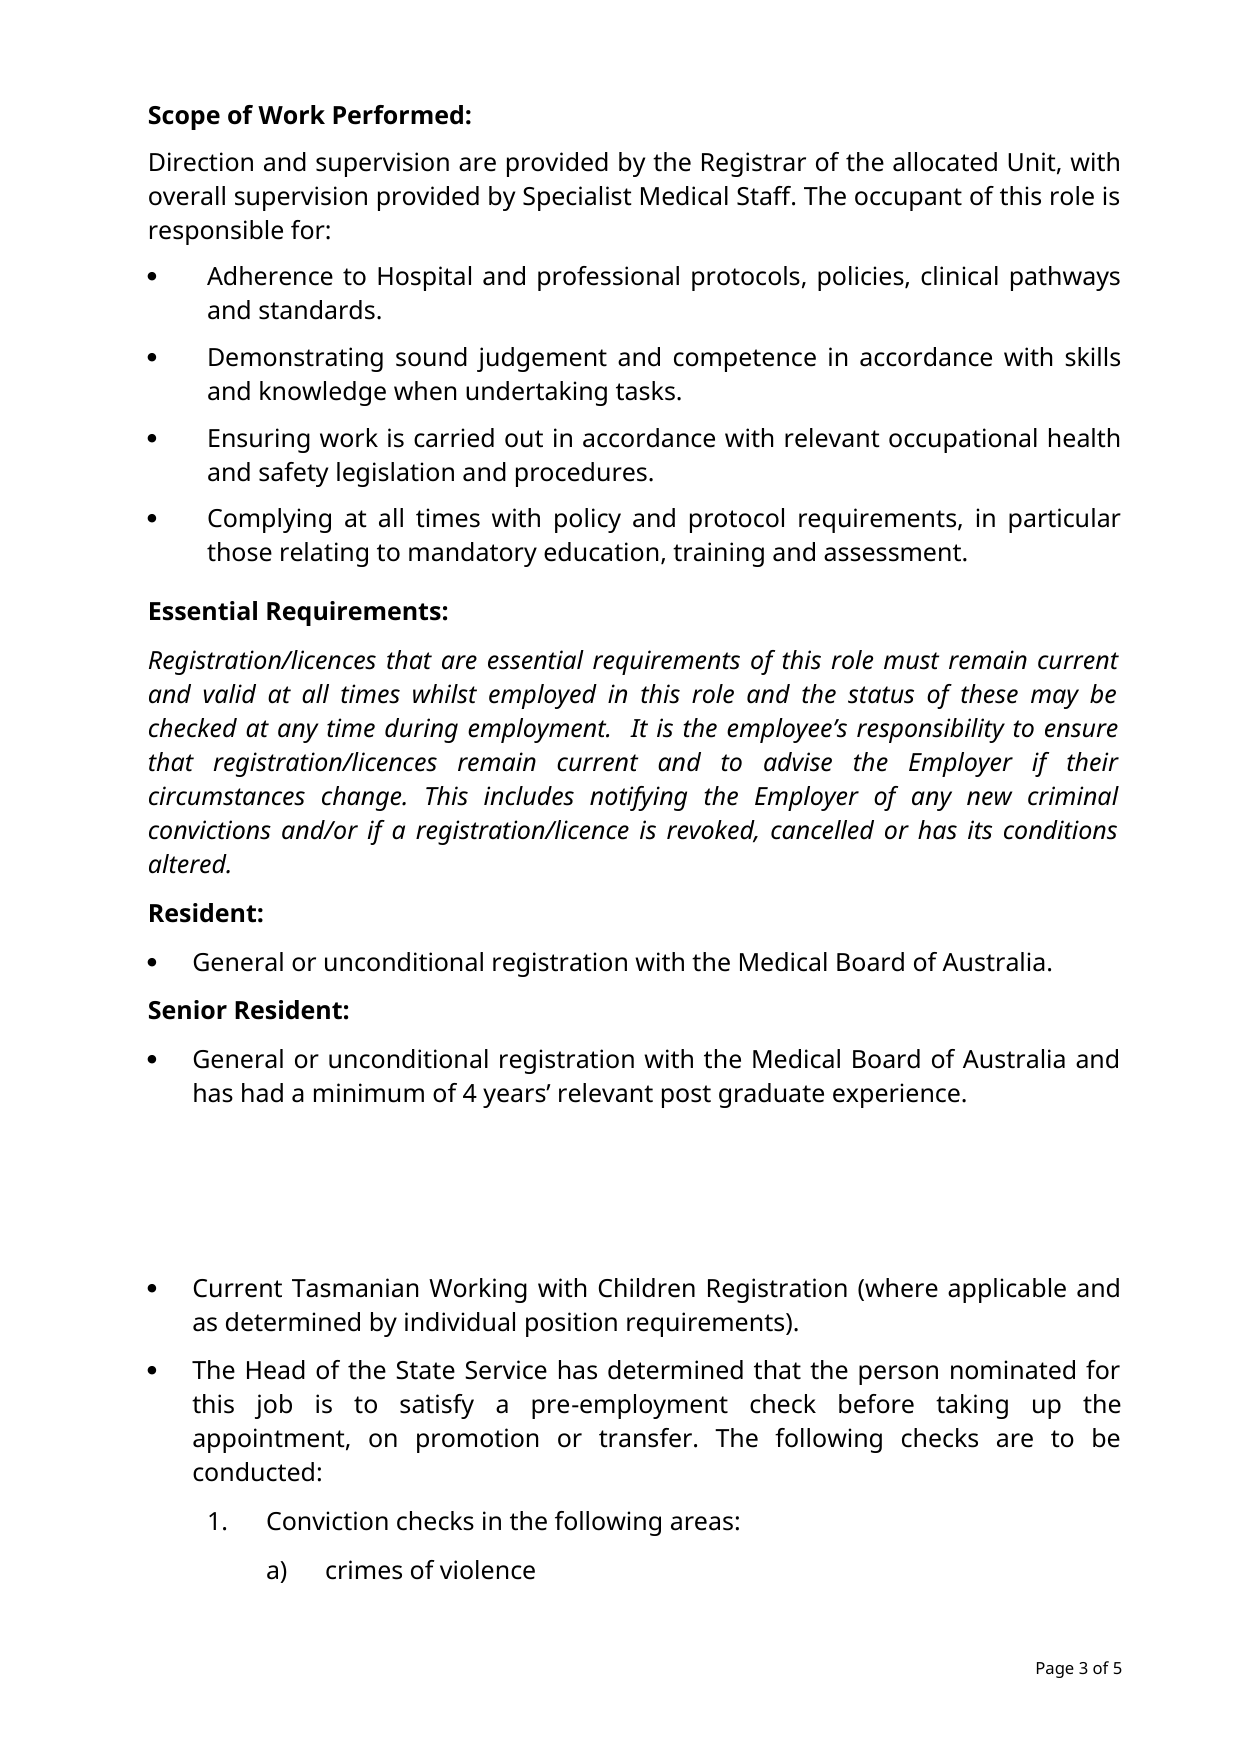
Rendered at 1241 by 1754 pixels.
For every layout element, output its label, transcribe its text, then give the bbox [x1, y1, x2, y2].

list Registration/licences that are essential requirements of this role must remain current and valid at all times whilst employed in this role and the status of these may be checked at any time during employment. It is the employee’s responsibility to ensure that registration/licences remain current and to advise the Employer if their circumstances change. This includes notifying the Employer of any new criminal convictions and/or if a registration/licence is revoked, cancelled or has its conditions altered. [148, 643, 1122, 881]
list Resident: [148, 896, 1122, 930]
subtitle Adherence to Hospital and professional protocols, policies, clinical pathways and standards. [148, 259, 1122, 327]
subtitle Ensuring work is carried out in accordance with relevant occupational health and safety legislation and procedures. [148, 420, 1122, 488]
list Senior Resident: [148, 993, 1122, 1027]
subtitle Scope of Work Performed: [148, 98, 1122, 132]
list General or unconditional registration with the Medical Board of Australia. [148, 944, 1122, 978]
list crimes of violence [266, 1552, 1122, 1586]
list Conviction checks in the following areas: [207, 1504, 1122, 1538]
list Current Tasmanian Working with Children Registration (where applicable and as determined by individual position requirements). [148, 1270, 1122, 1338]
subtitle Complying at all times with policy and protocol requirements, in particular those relating to mandatory education, training and assessment. [148, 501, 1122, 569]
subtitle Essential Requirements: [148, 594, 1122, 628]
list The Head of the State Service has determined that the person nominated for this job is to satisfy a pre-employment check before taking up the appointment, on promotion or transfer. The following checks are to be conducted: [148, 1353, 1122, 1489]
subtitle Direction and supervision are provided by the Registrar of the allocated Unit, with overall supervision provided by Specialist Medical Staff. The occupant of this role is responsible for: [148, 144, 1122, 246]
subtitle Demonstrating sound judgement and competence in accordance with skills and knowledge when undertaking tasks. [148, 339, 1122, 408]
list General or unconditional registration with the Medical Board of Australia and has had a minimum of 4 years’ relevant post graduate experience. [148, 1042, 1122, 1110]
